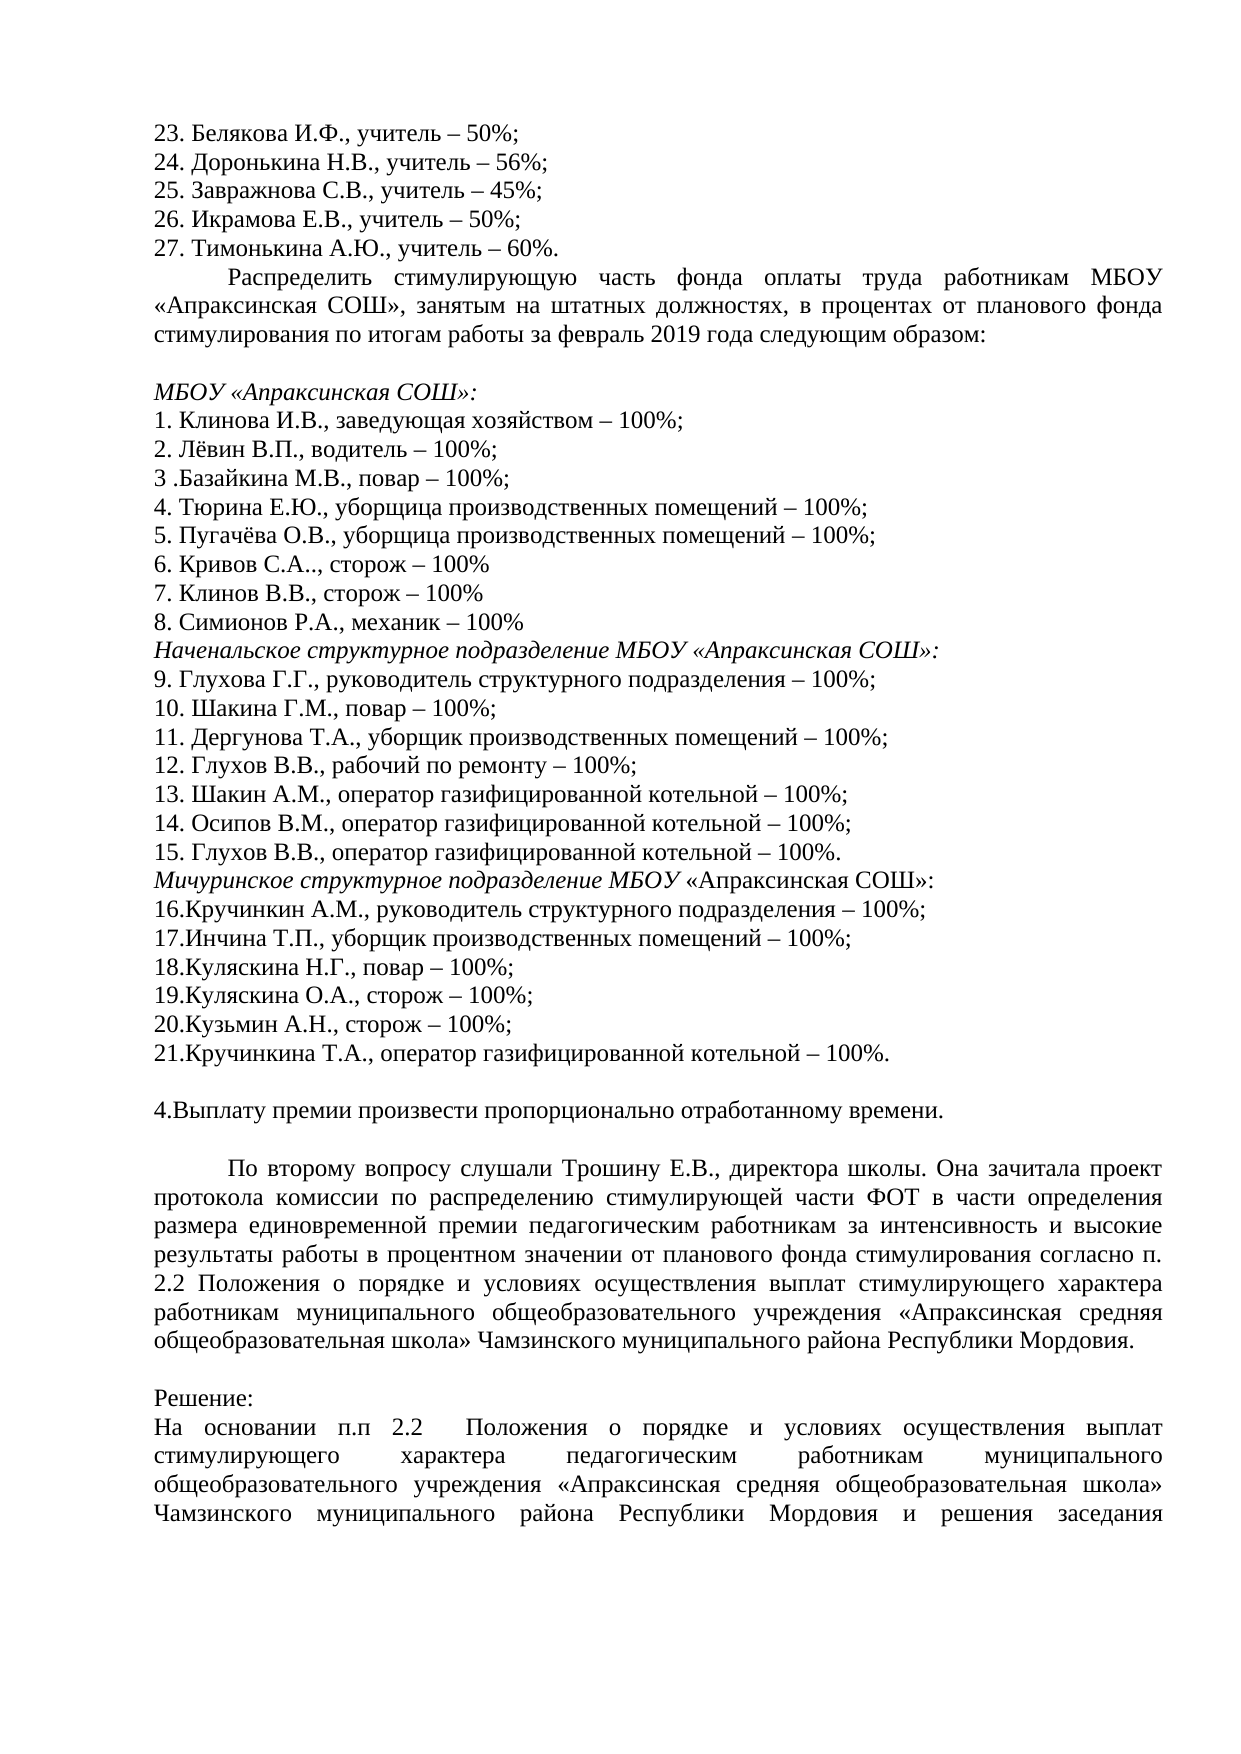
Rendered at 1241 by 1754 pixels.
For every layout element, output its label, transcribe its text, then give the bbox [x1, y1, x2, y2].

text 17.Инчина Т.П., уборщик производственных помещений – 100%; [153, 923, 1163, 952]
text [153, 1412, 1163, 1527]
text МБОУ «Апраксинская СОШ»: [153, 377, 1163, 406]
text 12. Глухов В.В., рабочий по ремонту – 100%; [153, 751, 1163, 779]
text 25. Завражнова С.В., учитель – 45%; [153, 176, 1163, 204]
text 21.Кручинкина Т.А., оператор газифицированной котельной – 100%. [153, 1038, 1163, 1067]
text 8. Симионов Р.А., механик – 100% [153, 607, 1163, 636]
text 9. Глухова Г.Г., руководитель структурного подразделения – 100%; [153, 664, 1163, 693]
text 3 .Базайкина М.В., повар – 100%; [153, 463, 1163, 492]
text Наченальское структурное подразделение МБОУ «Апраксинская СОШ»: [153, 636, 1163, 664]
text Распределить стимулирующую часть фонда оплаты труда работникам МБОУ «Апраксинская СОШ», занятым на штатных должностях, в процентах от планового фонда стимулирования по итогам работы за февраль 2019 года следующим образом: [153, 262, 1163, 348]
text 1. Клинова И.В., заведующая хозяйством – 100%; [153, 406, 1163, 434]
text Решение: [153, 1383, 1163, 1412]
text 18.Куляскина Н.Г., повар – 100%; [153, 952, 1163, 981]
text 13. Шакин А.М., оператор газифицированной котельной – 100%; [153, 779, 1163, 808]
text 6. Кривов С.А.., сторож – 100% [153, 549, 1163, 578]
text 19.Куляскина О.А., сторож – 100%; [153, 981, 1163, 1009]
text По второму вопросу слушали Трошину Е.В., директора школы. Она зачитала проект протокола комиссии по распределению стимулирующей части ФОТ в части определения размера единовременной премии педагогическим работникам за интенсивность и высокие результаты работы в процентном значении от планового фонда стимулирования согласно п. 2.2 Положения о порядке и условиях осуществления выплат стимулирующего характера работникам муниципального общеобразовательного учреждения «Апраксинская средняя общеобразовательная школа» Чамзинского муниципального района Республики Мордовия. [153, 1153, 1163, 1354]
text 24. Доронькина Н.В., учитель – 56%; [153, 147, 1163, 176]
text 16.Кручинкин А.М., руководитель структурного подразделения – 100%; [153, 894, 1163, 923]
text 2. Лёвин В.П., водитель – 100%; [153, 434, 1163, 463]
text 15. Глухов В.В., оператор газифицированной котельной – 100%. [153, 837, 1163, 866]
text 10. Шакина Г.М., повар – 100%; [153, 693, 1163, 722]
text 11. Дергунова Т.А., уборщик производственных помещений – 100%; [153, 722, 1163, 751]
text 4.Выплату премии произвести пропорционально отработанному времени. [153, 1096, 1163, 1124]
text 20.Кузьмин А.Н., сторож – 100%; [153, 1009, 1163, 1038]
text 27. Тимонькина А.Ю., учитель – 60%. [153, 233, 1163, 262]
text 14. Осипов В.М., оператор газифицированной котельной – 100%; [153, 808, 1163, 837]
text 23. Белякова И.Ф., учитель – 50%; [153, 118, 1163, 147]
text 26. Икрамова Е.В., учитель – 50%; [153, 204, 1163, 233]
text 5. Пугачёва О.В., уборщица производственных помещений – 100%; [153, 521, 1163, 549]
text 4. Тюрина Е.Ю., уборщица производственных помещений – 100%; [153, 492, 1163, 521]
text Мичуринское структурное подразделение МБОУ «Апраксинская СОШ»: [153, 866, 1163, 894]
text 7. Клинов В.В., сторож – 100% [153, 578, 1163, 607]
